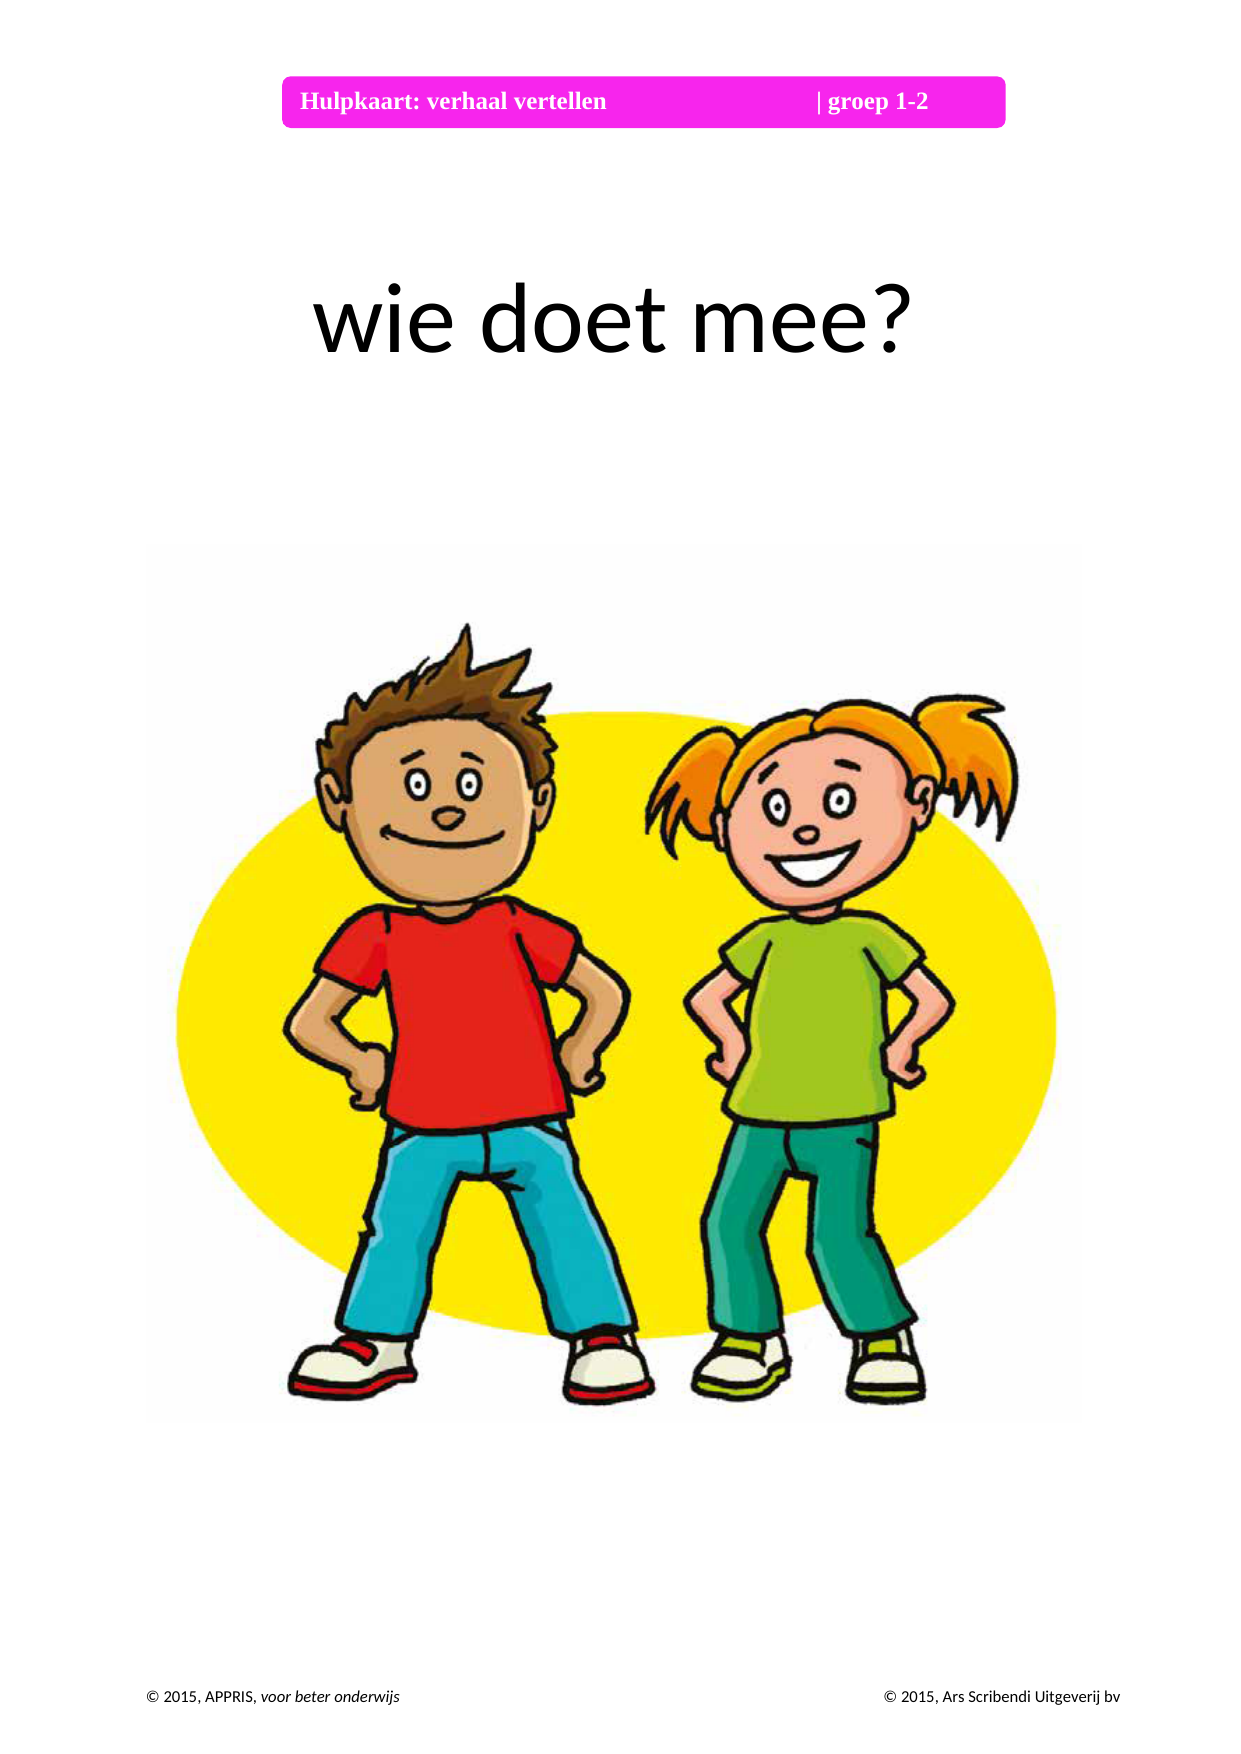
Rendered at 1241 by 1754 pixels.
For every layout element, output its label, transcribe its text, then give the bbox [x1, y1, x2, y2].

text wie doet mee? [146, 256, 1082, 378]
